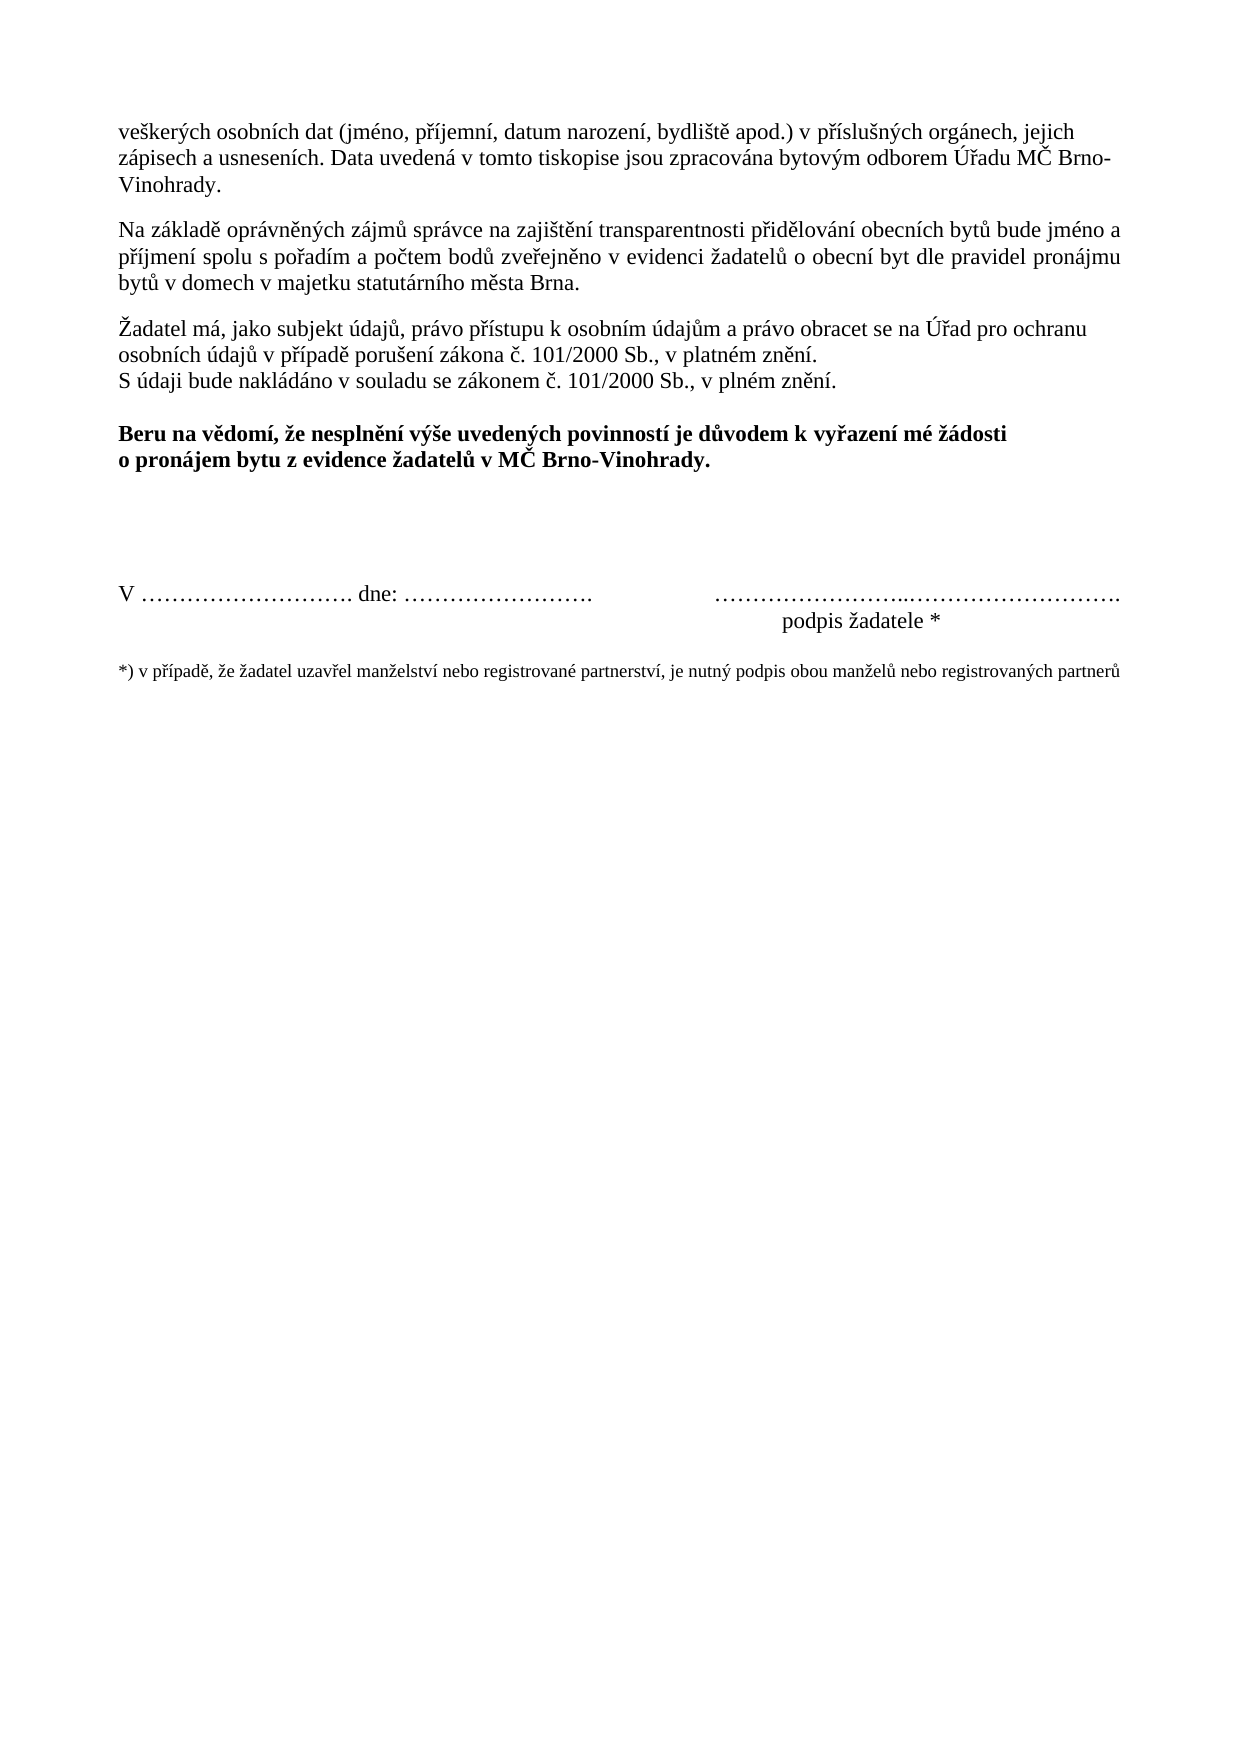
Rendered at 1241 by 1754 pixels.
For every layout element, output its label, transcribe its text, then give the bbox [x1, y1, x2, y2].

text o pronájem bytu z evidence žadatelů v MČ Brno-Vinohrady. [118, 446, 1122, 473]
text Beru na vědomí, že nesplnění výše uvedených povinností je důvodem k vyřazení mé žádosti [118, 420, 1122, 446]
text V ………………………. dne: ……………………. ……………………..………………………. [118, 581, 1122, 607]
text podpis žadatele * [708, 607, 1122, 633]
text *) v případě, že žadatel uzavřel manželství nebo registrované partnerství, je nutný podpis obou manželů nebo registrovaných partnerů [118, 659, 1122, 681]
text S údaji bude nakládáno v souladu se zákonem č. 101/2000 Sb., v plném znění. [118, 367, 1122, 394]
text Na základě oprávněných zájmů správce na zajištění transparentnosti přidělování obecních bytů bude jméno a příjmení spolu s pořadím a počtem bodů zveřejněno v evidenci žadatelů o obecní byt dle pravidel pronájmu bytů v domech v majetku statutárního města Brna. [118, 216, 1122, 295]
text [118, 118, 1122, 197]
text Žadatel má, jako subjekt údajů, právo přístupu k osobním údajům a právo obracet se na Úřad pro ochranu osobních údajů v případě porušení zákona č. 101/2000 Sb., v platném znění. [118, 314, 1122, 367]
